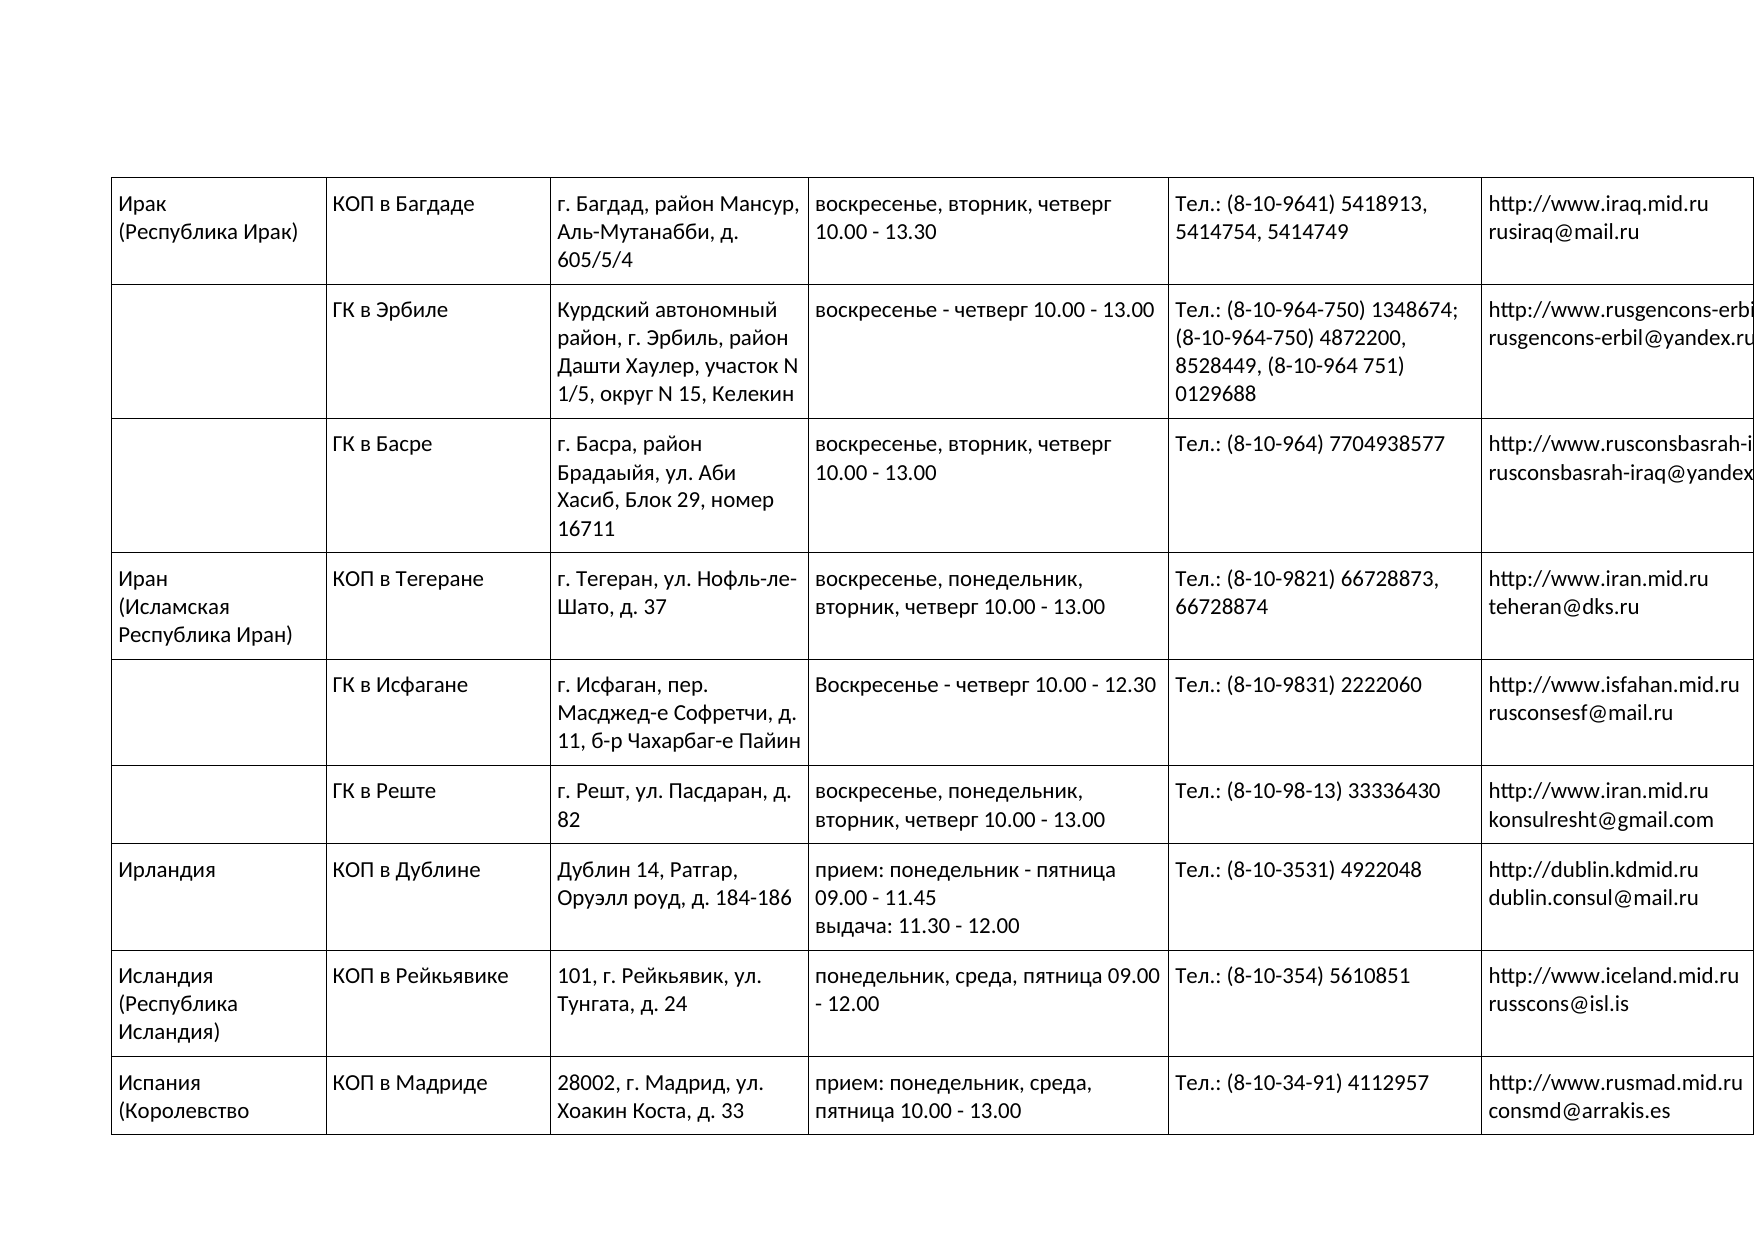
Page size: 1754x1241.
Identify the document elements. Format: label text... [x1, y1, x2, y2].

table_cell Тел.: (8-10-964-750) 1348674; (8-10-964-750) 4872200, 8528449, (8-10-964 751) 0129688 [1169, 285, 1481, 418]
table_cell Курдский автономный район, г. Эрбиль, район Дашти Хаулер, участок N 1/5, округ N 15, Келекин [551, 285, 808, 418]
table_cell прием: понедельник - пятница 09.00 - 11.45 выдача: 11.30 - 12.00 [809, 844, 1168, 950]
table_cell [551, 1057, 808, 1134]
table_cell Тел.: (8-10-354) 5610851 [1169, 951, 1481, 1056]
table_cell http://www.rusgencons-erbil.mid.ru rusgencons-erbil@yandex.ru [1482, 285, 1753, 418]
table_cell http://www.isfahan.mid.ru rusconsesf@mail.ru [1482, 660, 1753, 765]
table_cell воскресенье, вторник, четверг 10.00 - 13.00 [809, 419, 1168, 552]
table_cell г. Решт, ул. Пасдаран, д. 82 [551, 766, 808, 843]
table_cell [112, 1057, 326, 1134]
table_cell http://www.rusconsbasrah-iraq.mid.ru rusconsbasrah-iraq@yandex.ru [1482, 419, 1753, 552]
table_cell воскресенье, понедельник, вторник, четверг 10.00 - 13.00 [809, 553, 1168, 659]
table_cell Тел.: (8-10-3531) 4922048 [1169, 844, 1481, 950]
table_cell ГК в Эрбиле [327, 285, 550, 418]
table_cell http://www.iran.mid.ru teheran@dks.ru [1482, 553, 1753, 659]
table_cell [112, 419, 326, 552]
table_cell Исландия (Республика Исландия) [112, 951, 326, 1056]
table_cell Дублин 14, Ратгар, Оруэлл роуд, д. 184-186 [551, 844, 808, 950]
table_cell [809, 1057, 1168, 1134]
table_cell ГК в Исфагане [327, 660, 550, 765]
table_cell http://www.iraq.mid.ru rusiraq@mail.ru [1482, 178, 1753, 283]
table_cell Воскресенье - четверг 10.00 - 12.30 [809, 660, 1168, 765]
table_cell КОП в Тегеране [327, 553, 550, 659]
table_cell Ирландия [112, 844, 326, 950]
table_cell Ирак (Республика Ирак) [112, 178, 326, 283]
table_cell воскресенье, вторник, четверг 10.00 - 13.30 [809, 178, 1168, 283]
table_cell http://www.iran.mid.ru konsulresht@gmail.com [1482, 766, 1753, 843]
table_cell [1482, 1057, 1753, 1134]
table_cell http://www.iceland.mid.ru russcons@isl.is [1482, 951, 1753, 1056]
table_cell КОП в Дублине [327, 844, 550, 950]
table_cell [1169, 1057, 1481, 1134]
table_cell [112, 766, 326, 843]
table_cell г. Исфаган, пер. Масджед-е Софретчи, д. 11, б-р Чахарбаг-е Пайин [551, 660, 808, 765]
table_cell г. Тегеран, ул. Нофль-ле-Шато, д. 37 [551, 553, 808, 659]
table_cell КОП в Мадриде [327, 1057, 550, 1134]
table_cell Тел.: (8-10-9821) 66728873, 66728874 [1169, 553, 1481, 659]
table_cell [112, 660, 326, 765]
table_cell КОП в Багдаде [327, 178, 550, 283]
table_cell Иран (Исламская Республика Иран) [112, 553, 326, 659]
table_cell воскресенье, понедельник, вторник, четверг 10.00 - 13.00 [809, 766, 1168, 843]
table_cell понедельник, среда, пятница 09.00 - 12.00 [809, 951, 1168, 1056]
table_cell г. Басра, район Брадаыйя, ул. Аби Хасиб, Блок 29, номер 16711 [551, 419, 808, 552]
table_cell [112, 285, 326, 418]
table_cell 101, г. Рейкьявик, ул. Тунгата, д. 24 [551, 951, 808, 1056]
table_cell Тел.: (8-10-9831) 2222060 [1169, 660, 1481, 765]
table_cell Тел.: (8-10-964) 7704938577 [1169, 419, 1481, 552]
table_cell г. Багдад, район Мансур, Аль-Мутанабби, д. 605/5/4 [551, 178, 808, 283]
table_cell http://dublin.kdmid.ru dublin.consul@mail.ru [1482, 844, 1753, 950]
table_cell Тел.: (8-10-98-13) 33336430 [1169, 766, 1481, 843]
table_cell Тел.: (8-10-9641) 5418913, 5414754, 5414749 [1169, 178, 1481, 283]
table_cell ГК в Басре [327, 419, 550, 552]
table_cell КОП в Рейкьявике [327, 951, 550, 1056]
table_cell ГК в Реште [327, 766, 550, 843]
table_cell воскресенье - четверг 10.00 - 13.00 [809, 285, 1168, 418]
